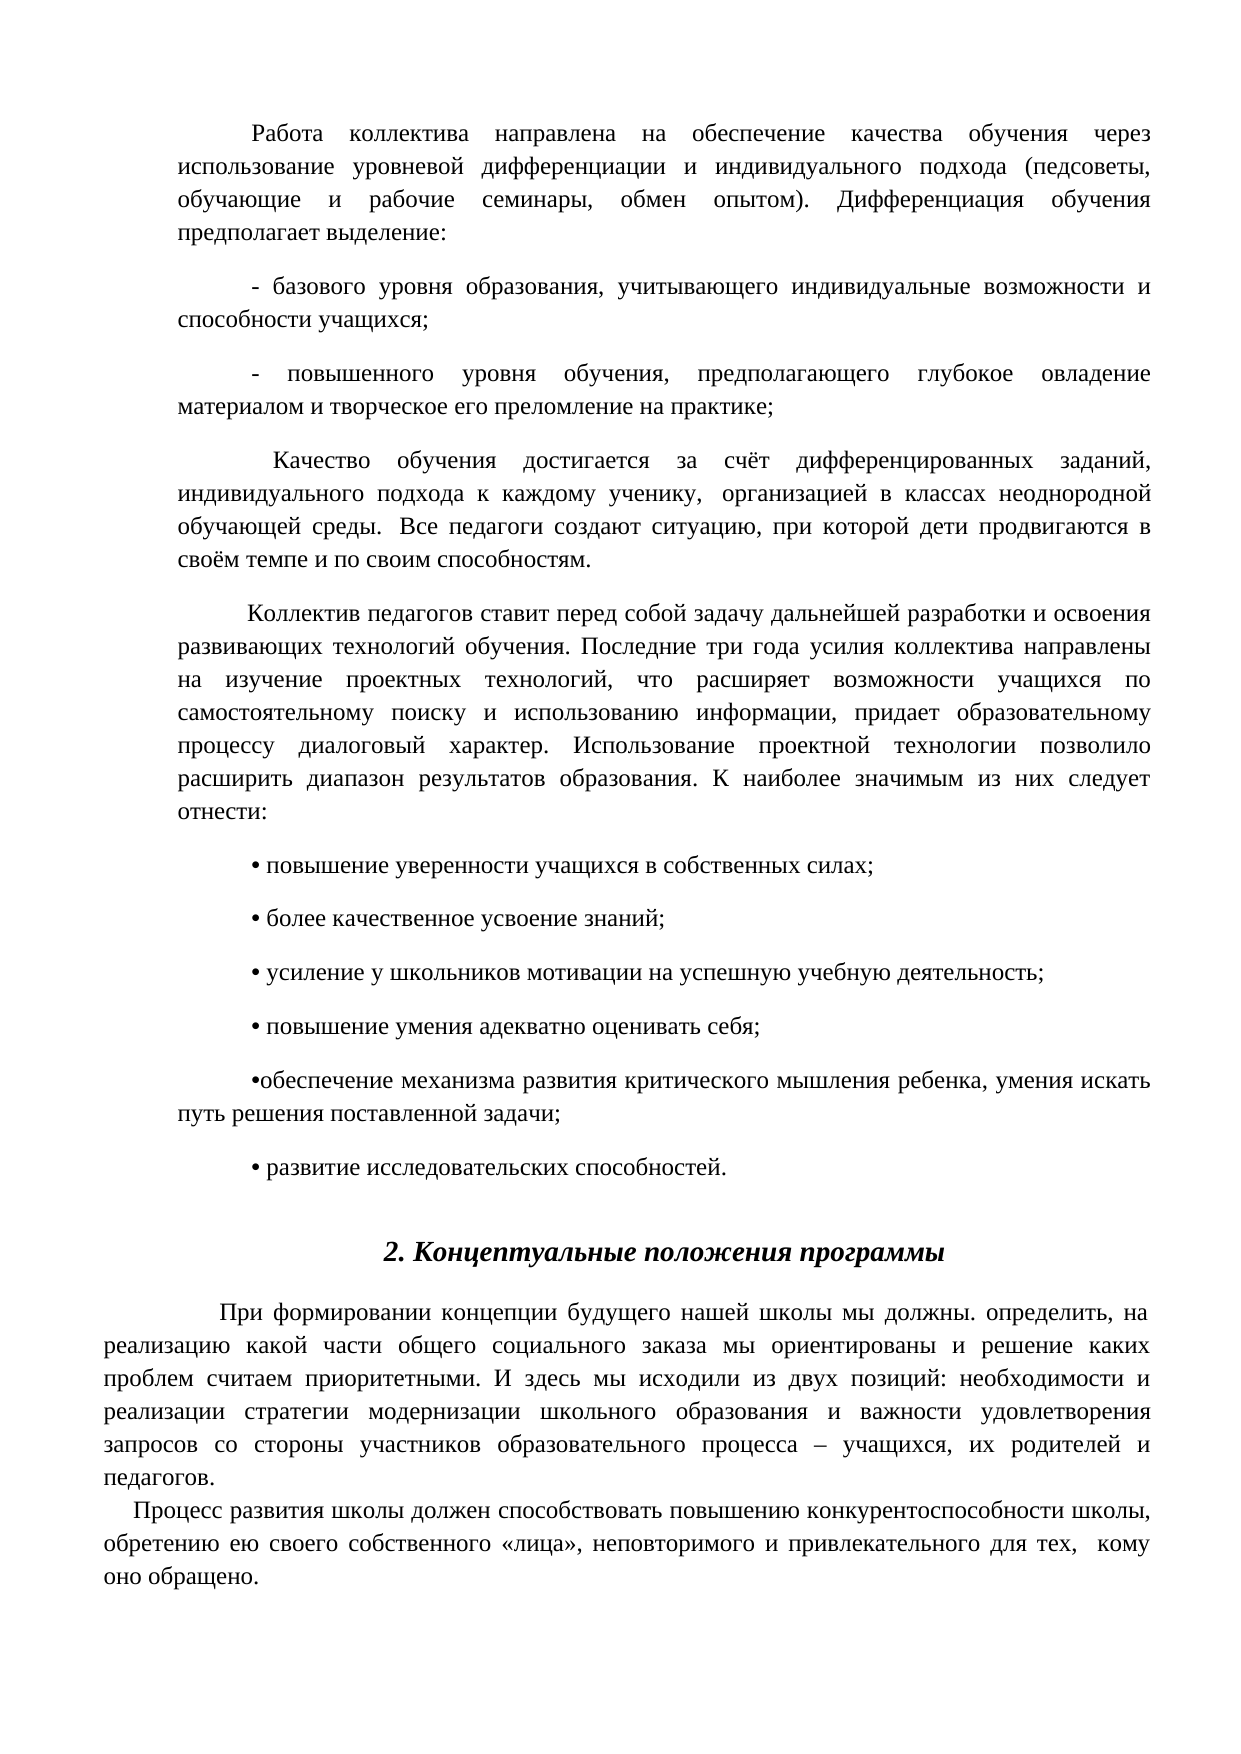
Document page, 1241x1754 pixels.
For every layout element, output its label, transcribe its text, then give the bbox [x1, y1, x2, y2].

text 2. Концептуальные положения программы [177, 1234, 1152, 1268]
text Качество обучения достигается за счёт дифференцированных заданий, индивидуального подхода к каждому ученику, организацией в классах неоднородной обучающей среды. Все педагоги создают ситуацию, при которой дети продвигаются в своём темпе и по своим способностям. [177, 445, 1152, 573]
text Процесс развития школы должен способствовать повышению конкурентоспособности школы, обретению ею своего собственного «лица», неповторимого и привлекательного для тех, кому оно обращено. [103, 1495, 1152, 1590]
text • повышение умения адекватно оценивать себя; [177, 1011, 1152, 1040]
text - повышенного уровня обучения, предполагающего глубокое овладение материалом и творческое его преломление на практике; [177, 358, 1152, 420]
text При формировании концепции будущего нашей школы мы должны. определить, на реализацию какой части общего социального заказа мы ориентированы и решение каких проблем считаем приоритетными. И здесь мы исходили из двух позиций: необходимости и реализации стратегии модернизации школьного образования и важности удовлетворения запросов со стороны участников образовательного процесса – учащихся, их родителей и педагогов. [29, 1297, 1152, 1491]
text - базового уровня образования, учитывающего индивидуальные возможности и способности учащихся; [177, 271, 1152, 333]
text Коллектив педагогов ставит перед собой задачу дальнейшей разработки и освоения развивающих технологий обучения. Последние три года усилия коллектива направлены на изучение проектных технологий, что расширяет возможности учащихся по самостоятельному поиску и использованию информации, придает образовательному процессу диалоговый характер. Использование проектной технологии позволило расширить диапазон результатов образования. К наиболее значимым из них следует отнести: [177, 598, 1152, 824]
text • усиление у школьников мотивации на успешную учебную деятельность; [177, 957, 1152, 986]
text • развитие исследовательских способностей. [177, 1152, 1152, 1181]
text Работа коллектива направлена на обеспечение качества обучения через использование уровневой дифференциации и индивидуального подхода (педсоветы, обучающие и рабочие семинары, обмен опытом). Дифференциация обучения предполагает выделение: [177, 118, 1152, 246]
text • повышение уверенности учащихся в собственных силах; [177, 850, 1152, 878]
text •обеспечение механизма развития критического мышления ребенка, умения искать путь решения поставленной задачи; [177, 1065, 1152, 1127]
text • более качественное усвоение знаний; [177, 903, 1152, 932]
